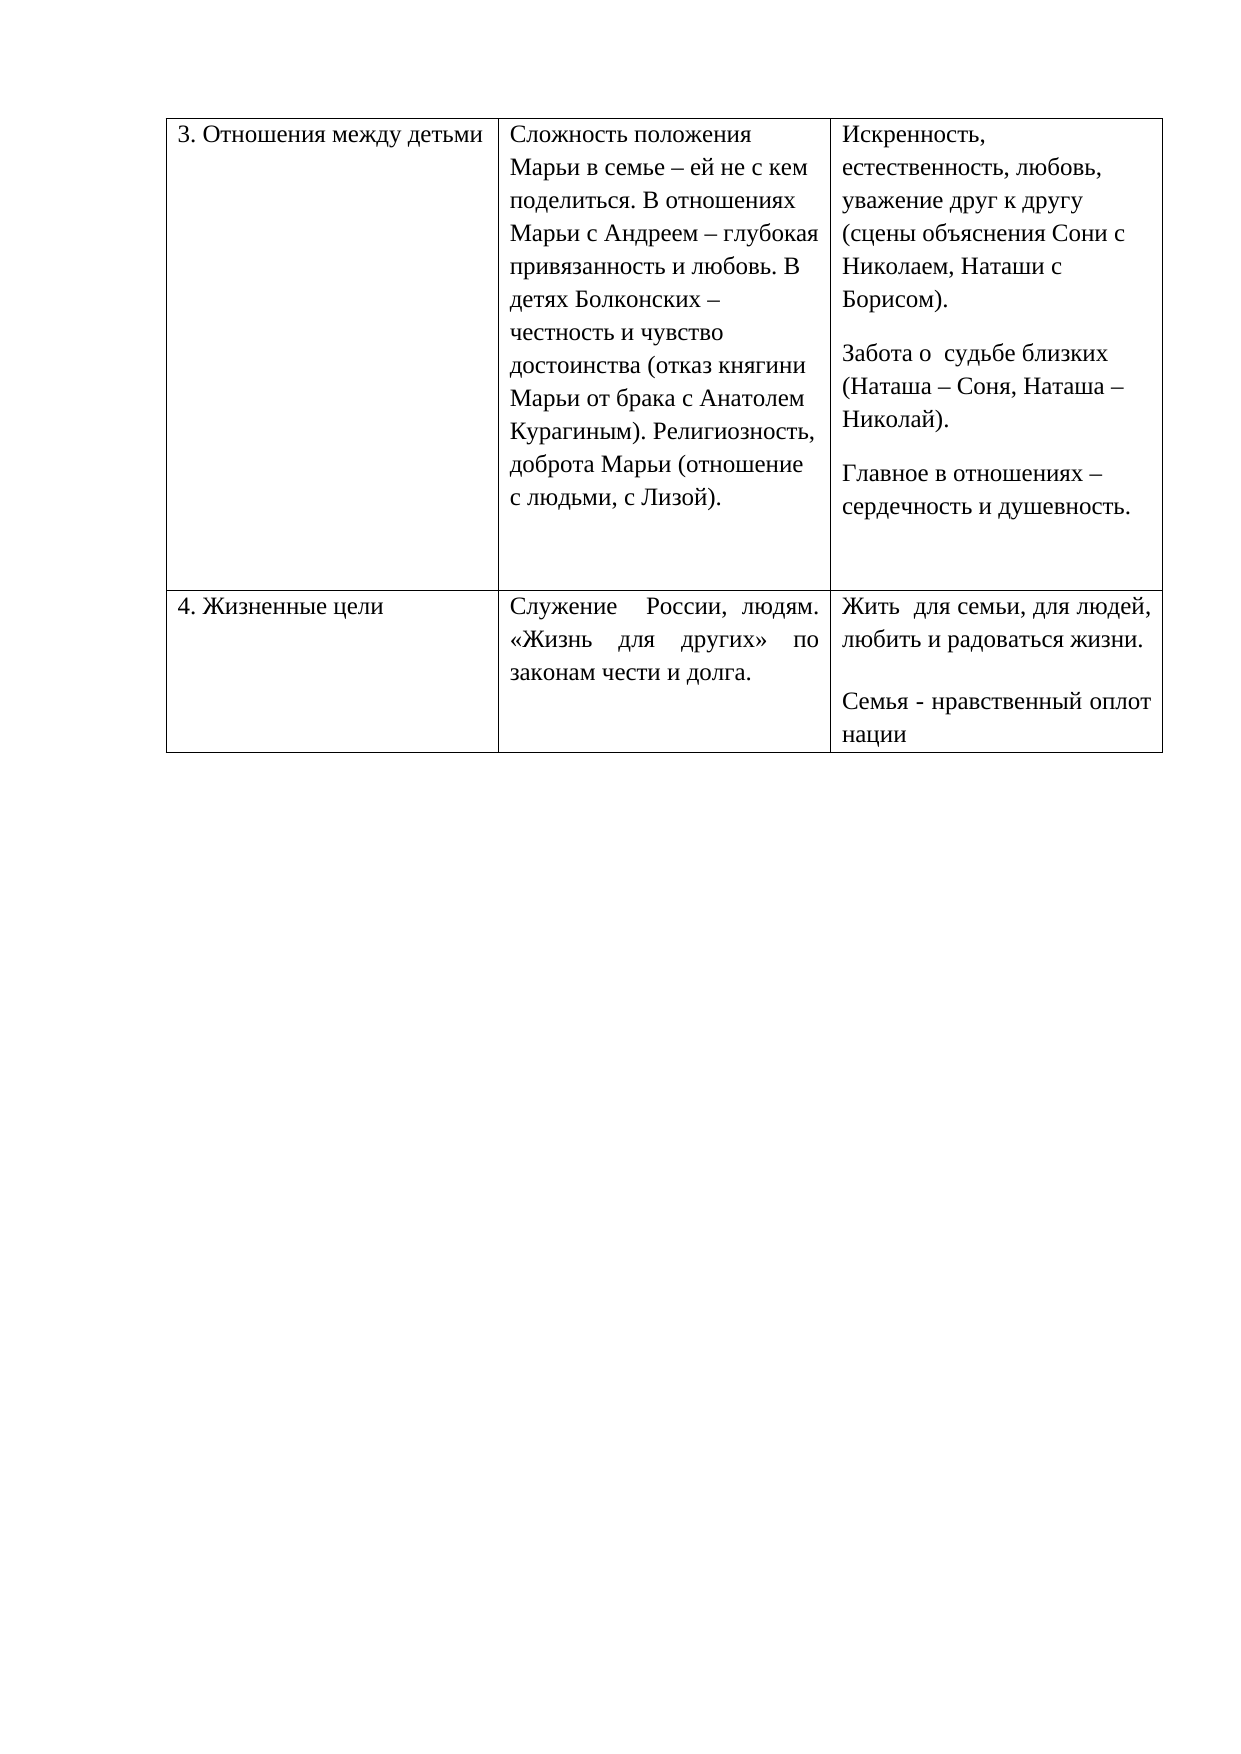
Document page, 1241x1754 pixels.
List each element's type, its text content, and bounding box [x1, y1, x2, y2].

table_cell Служение России, людям. «Жизнь для других» по законам чести и долга. [499, 591, 830, 752]
table_cell Сложность положения Марьи в семье – ей не с кем поделиться. В отношениях Марьи с Андреем – глубокая привязанность и любовь. В детях Болконских – честность и чувство достоинства (отказ княгини Марьи от брака с Анатолем Курагиным). Религиозность, доброта Марьи (отношение с людьми, с Лизой). [499, 119, 830, 590]
table_cell 3. Отношения между детьми [167, 119, 498, 590]
table_cell Жить для семьи, для людей, любить и радоваться жизни. Семья - нравственный оплот нации [831, 591, 1162, 752]
table_cell 4. Жизненные цели [167, 591, 498, 752]
table_cell Искренность, естественность, любовь, уважение друг к другу (сцены объяснения Сони с Николаем, Наташи с Борисом). Забота о судьбе близких (Наташа – Соня, Наташа – Николай). Главное в отношениях – сердечность и душевность. [831, 119, 1162, 590]
